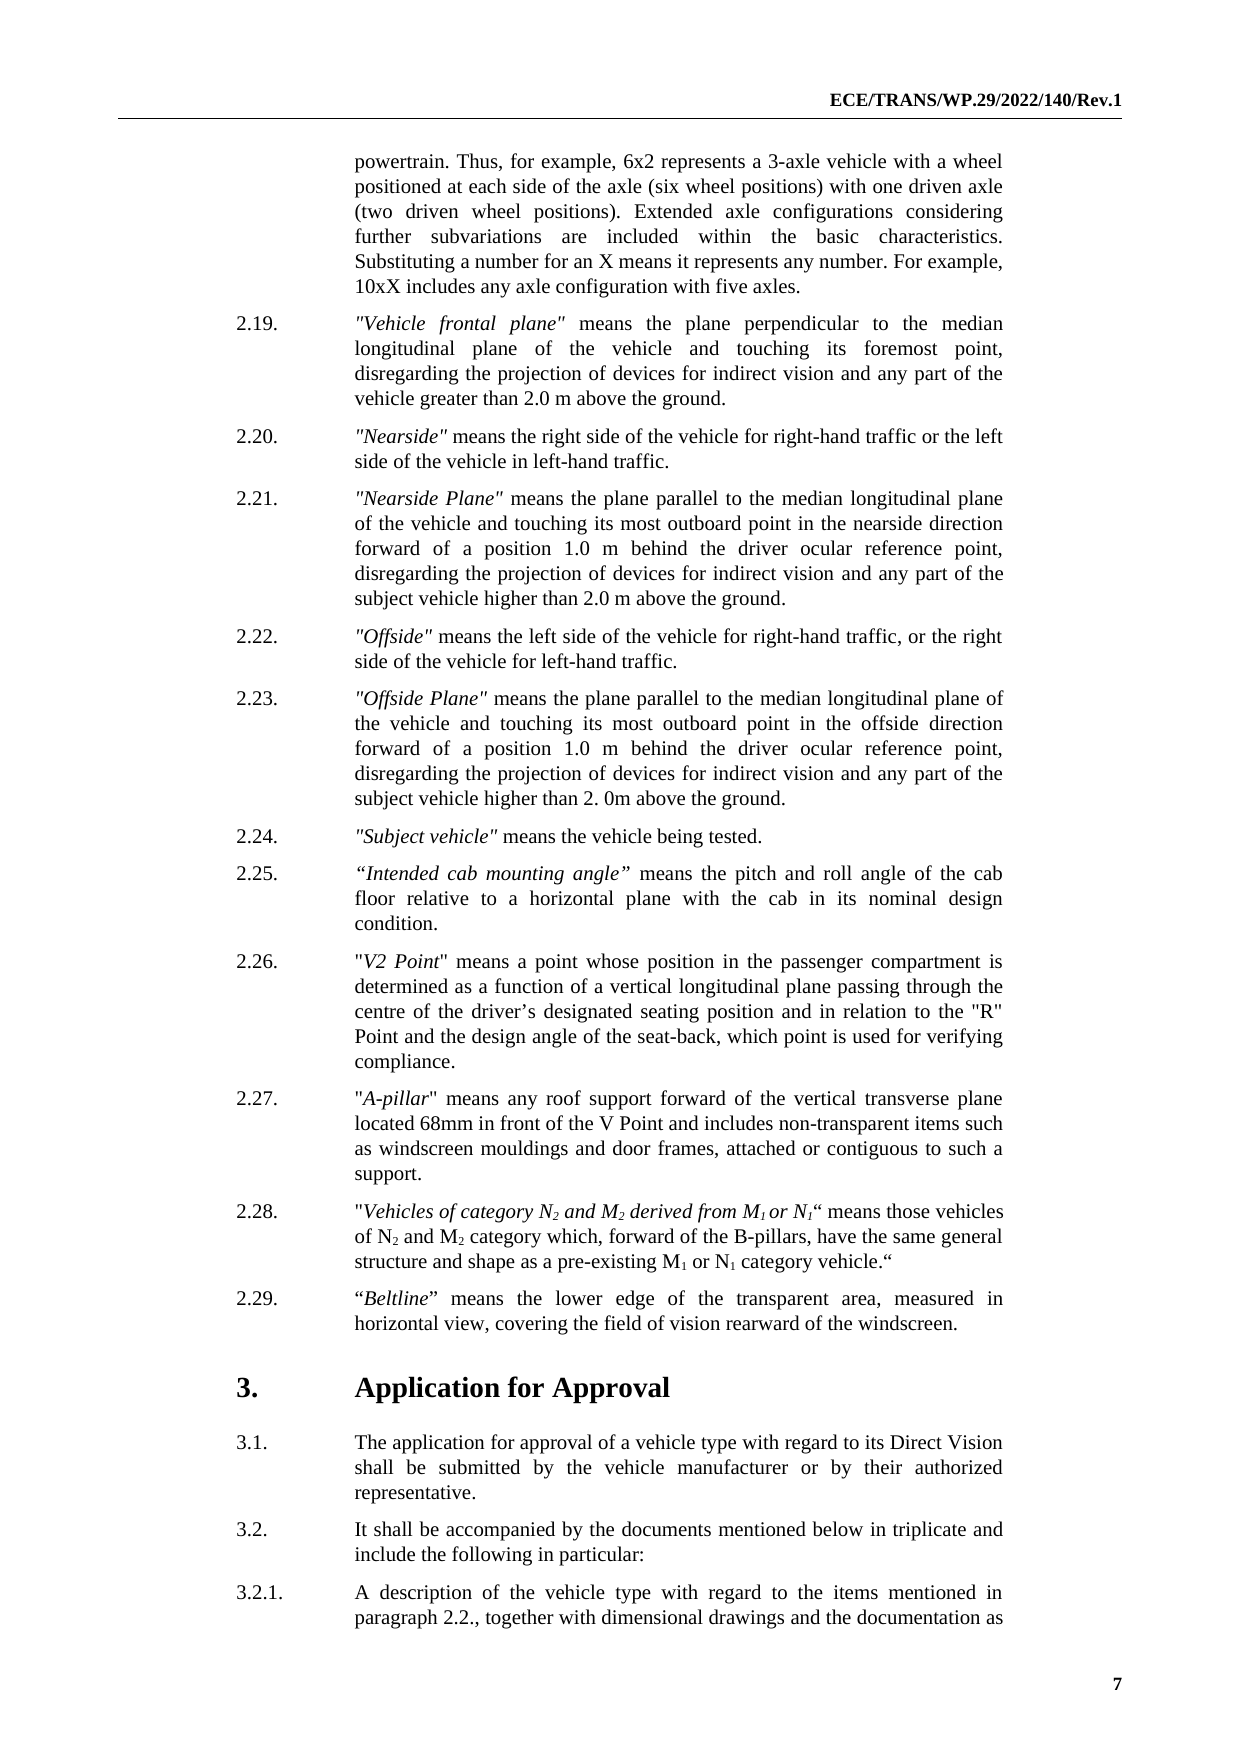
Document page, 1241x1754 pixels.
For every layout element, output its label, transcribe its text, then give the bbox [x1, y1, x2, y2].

text 2.21. "Nearside Plane" means the plane parallel to the median longitudinal plane of the vehicle and touching its most outboard point in the nearside direction forward of a position 1.0 m behind the driver ocular reference point, disregarding the projection of devices for indirect vision and any part of the subject vehicle higher than 2.0 m above the ground. [236, 485, 1004, 610]
text 2.19. "Vehicle frontal plane" means the plane perpendicular to the median longitudinal plane of the vehicle and touching its foremost point, disregarding the projection of devices for indirect vision and any part of the vehicle greater than 2.0 m above the ground. [236, 310, 1004, 410]
text 2.28. "Vehicles of category N2 and M2 derived from M1 or N1“ means those vehicles of N2 and M2 category which, forward of the B-pillars, have the same general structure and shape as a pre-existing M1 or N1 category vehicle.“ [236, 1198, 1004, 1273]
text 2.29. “Beltline” means the lower edge of the transparent area, measured in horizontal view, covering the field of vision rearward of the windscreen. [236, 1285, 1004, 1335]
text 3.2. It shall be accompanied by the documents mentioned below in triplicate and include the following in particular: [236, 1516, 1004, 1566]
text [236, 1579, 1004, 1629]
text 2.27. "A-pillar" means any roof support forward of the vertical transverse plane located 68mm in front of the V Point and includes non-transparent items such as windscreen mouldings and door frames, attached or contiguous to such a support. [236, 1085, 1004, 1185]
text 2.25. “Intended cab mounting angle” means the pitch and roll angle of the cab floor relative to a horizontal plane with the cab in its nominal design condition. [236, 860, 1004, 935]
text 3. Application for Approval [236, 1373, 1004, 1404]
text 2.20. "Nearside" means the right side of the vehicle for right-hand traffic or the left side of the vehicle in left-hand traffic. [236, 423, 1004, 473]
text 3.1. The application for approval of a vehicle type with regard to its Direct Vision shall be submitted by the vehicle manufacturer or by their authorized representative. [236, 1429, 1004, 1504]
text 2.22. "Offside" means the left side of the vehicle for right-hand traffic, or the right side of the vehicle for left-hand traffic. [236, 623, 1004, 673]
text 2.23. "Offside Plane" means the plane parallel to the median longitudinal plane of the vehicle and touching its most outboard point in the offside direction forward of a position 1.0 m behind the driver ocular reference point, disregarding the projection of devices for indirect vision and any part of the subject vehicle higher than 2. 0m above the ground. [236, 685, 1004, 810]
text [236, 148, 1004, 298]
text 2.24. "Subject vehicle" means the vehicle being tested. [236, 823, 1004, 848]
text 2.26. "V2 Point" means a point whose position in the passenger compartment is determined as a function of a vertical longitudinal plane passing through the centre of the driver’s designated seating position and in relation to the "R" Point and the design angle of the seat-back, which point is used for verifying compliance. [236, 948, 1004, 1073]
